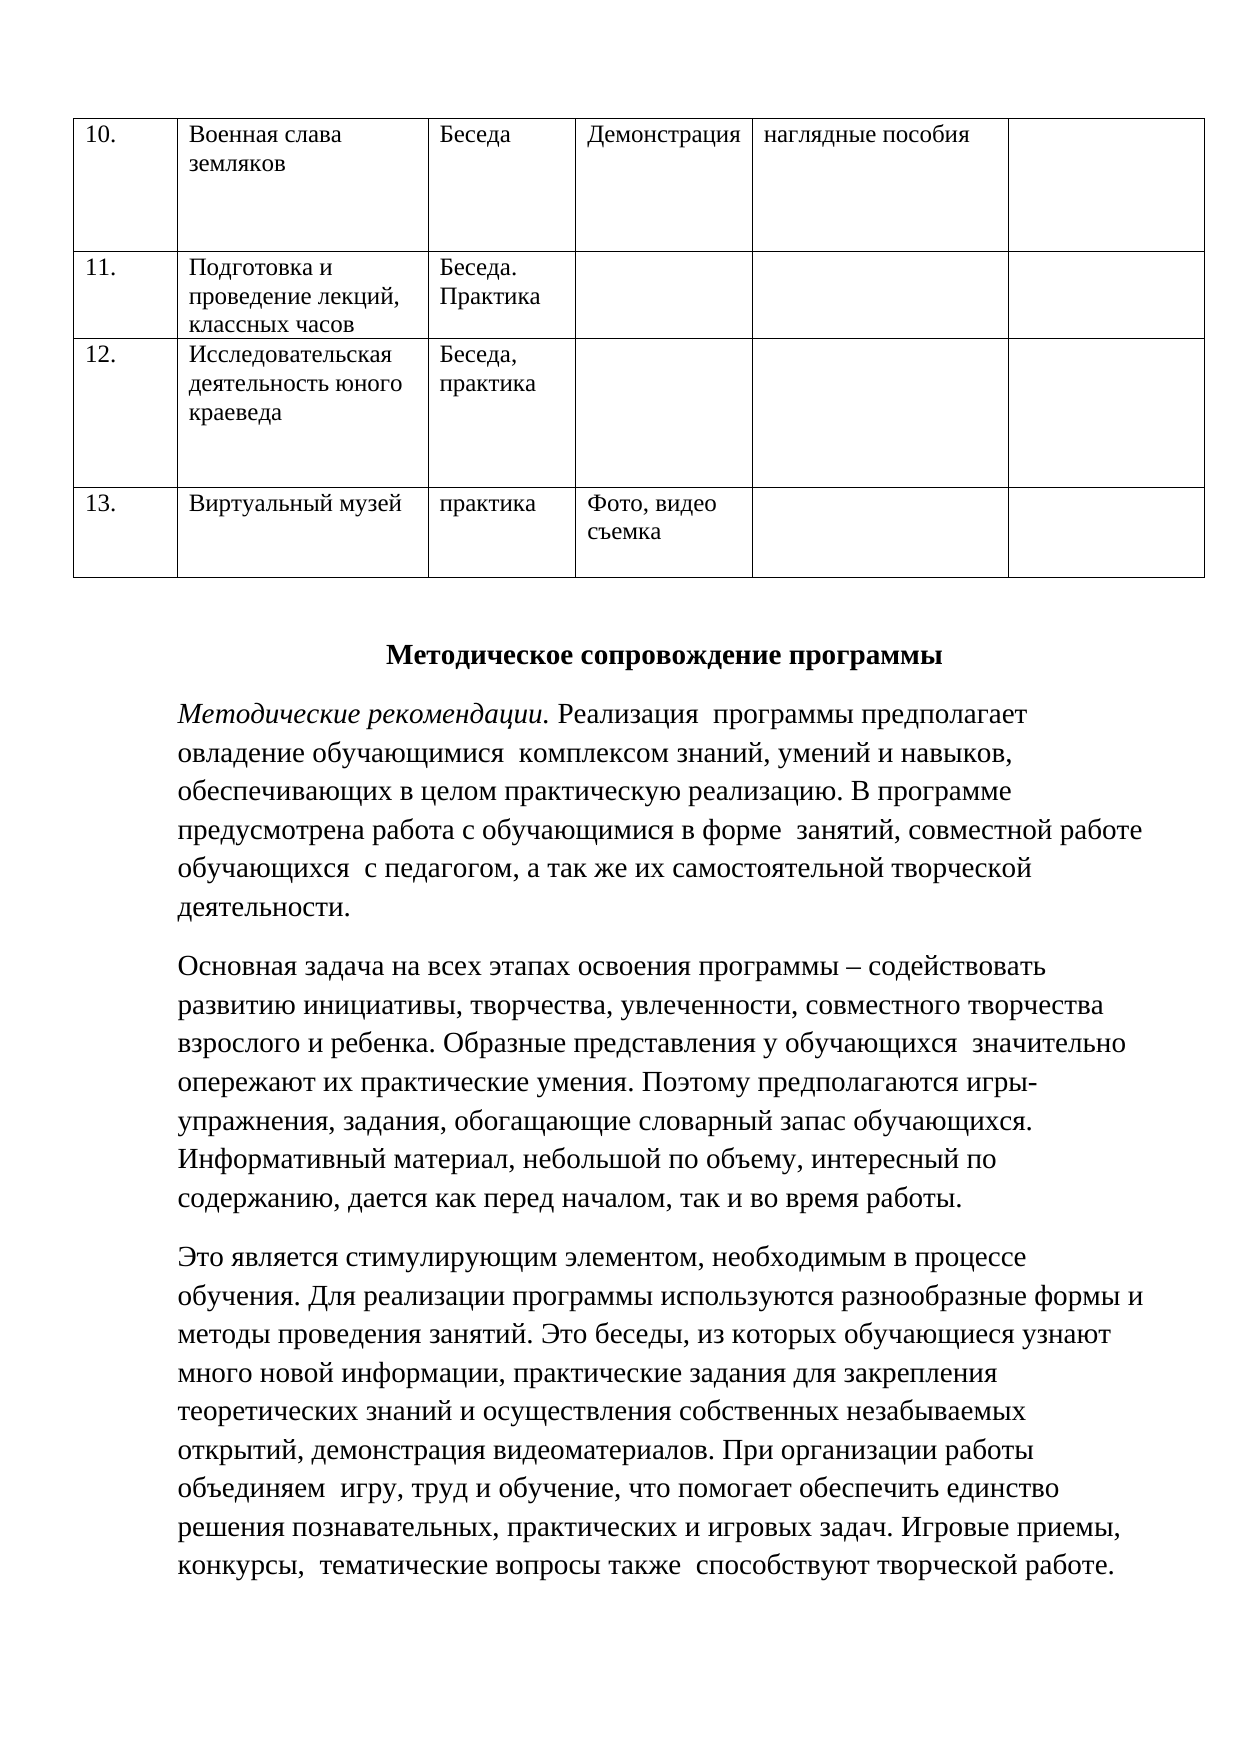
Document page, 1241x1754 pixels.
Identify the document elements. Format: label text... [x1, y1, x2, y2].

table_cell [576, 339, 752, 487]
table_cell [1009, 119, 1204, 251]
table_cell Беседа, практика [429, 339, 575, 487]
table_cell [753, 339, 1008, 487]
table_cell [1009, 252, 1204, 338]
table_cell [1009, 488, 1204, 577]
table_cell Военная слава земляков [178, 119, 428, 251]
table_cell Беседа. Практика [429, 252, 575, 338]
table_cell 10. [74, 119, 177, 251]
table_cell практика [429, 488, 575, 577]
table_cell Виртуальный музей [178, 488, 428, 577]
table_cell Беседа [429, 119, 575, 251]
table_cell [753, 488, 1008, 577]
table_cell Подготовка и проведение лекций, классных часов [178, 252, 428, 338]
table_cell Исследовательская деятельность юного краеведа [178, 339, 428, 487]
table_cell 11. [74, 252, 177, 338]
table_cell 12. [74, 339, 177, 487]
table_cell Фото, видео съемка [576, 488, 752, 577]
text Методическое сопровождение программы [177, 637, 1152, 671]
table_cell наглядные пособия [753, 119, 1008, 251]
table_cell [753, 252, 1008, 338]
table_cell 13. [74, 488, 177, 577]
text Основная задача на всех этапах освоения программы – содействовать развитию инициативы, творчества, увлеченности, совместного творчества взрослого и ребенка. Образные представления у обучающихся значительно опережают их практические умения. Поэтому предполагаются игры-упражнения, задания, обогащающие словарный запас обучающихся. Информативный материал, небольшой по объему, интересный по содержанию, дается как перед началом, так и во время работы. [177, 948, 1152, 1213]
table_cell [1009, 339, 1204, 487]
text Это является стимулирующим элементом, необходимым в процессе обучения. Для реализации программы используются разнообразные формы и методы проведения занятий. Это беседы, из которых обучающиеся узнают много новой информации, практические задания для закрепления теоретических знаний и осуществления собственных незабываемых открытий, демонстрация видеоматериалов. При организации работы объединяем игру, труд и обучение, что помогает обеспечить единство решения познавательных, практических и игровых задач. Игровые приемы, конкурсы, тематические вопросы также способствуют творческой работе. [177, 1239, 1152, 1581]
table_cell Демонстрация [576, 119, 752, 251]
text Методические рекомендации. Реализация программы предполагает овладение обучающимися комплексом знаний, умений и навыков, обеспечивающих в целом практическую реализацию. В программе предусмотрена работа с обучающимися в форме занятий, совместной работе обучающихся с педагогом, а так же их самостоятельной творческой деятельности. [177, 696, 1152, 923]
table_cell [576, 252, 752, 338]
